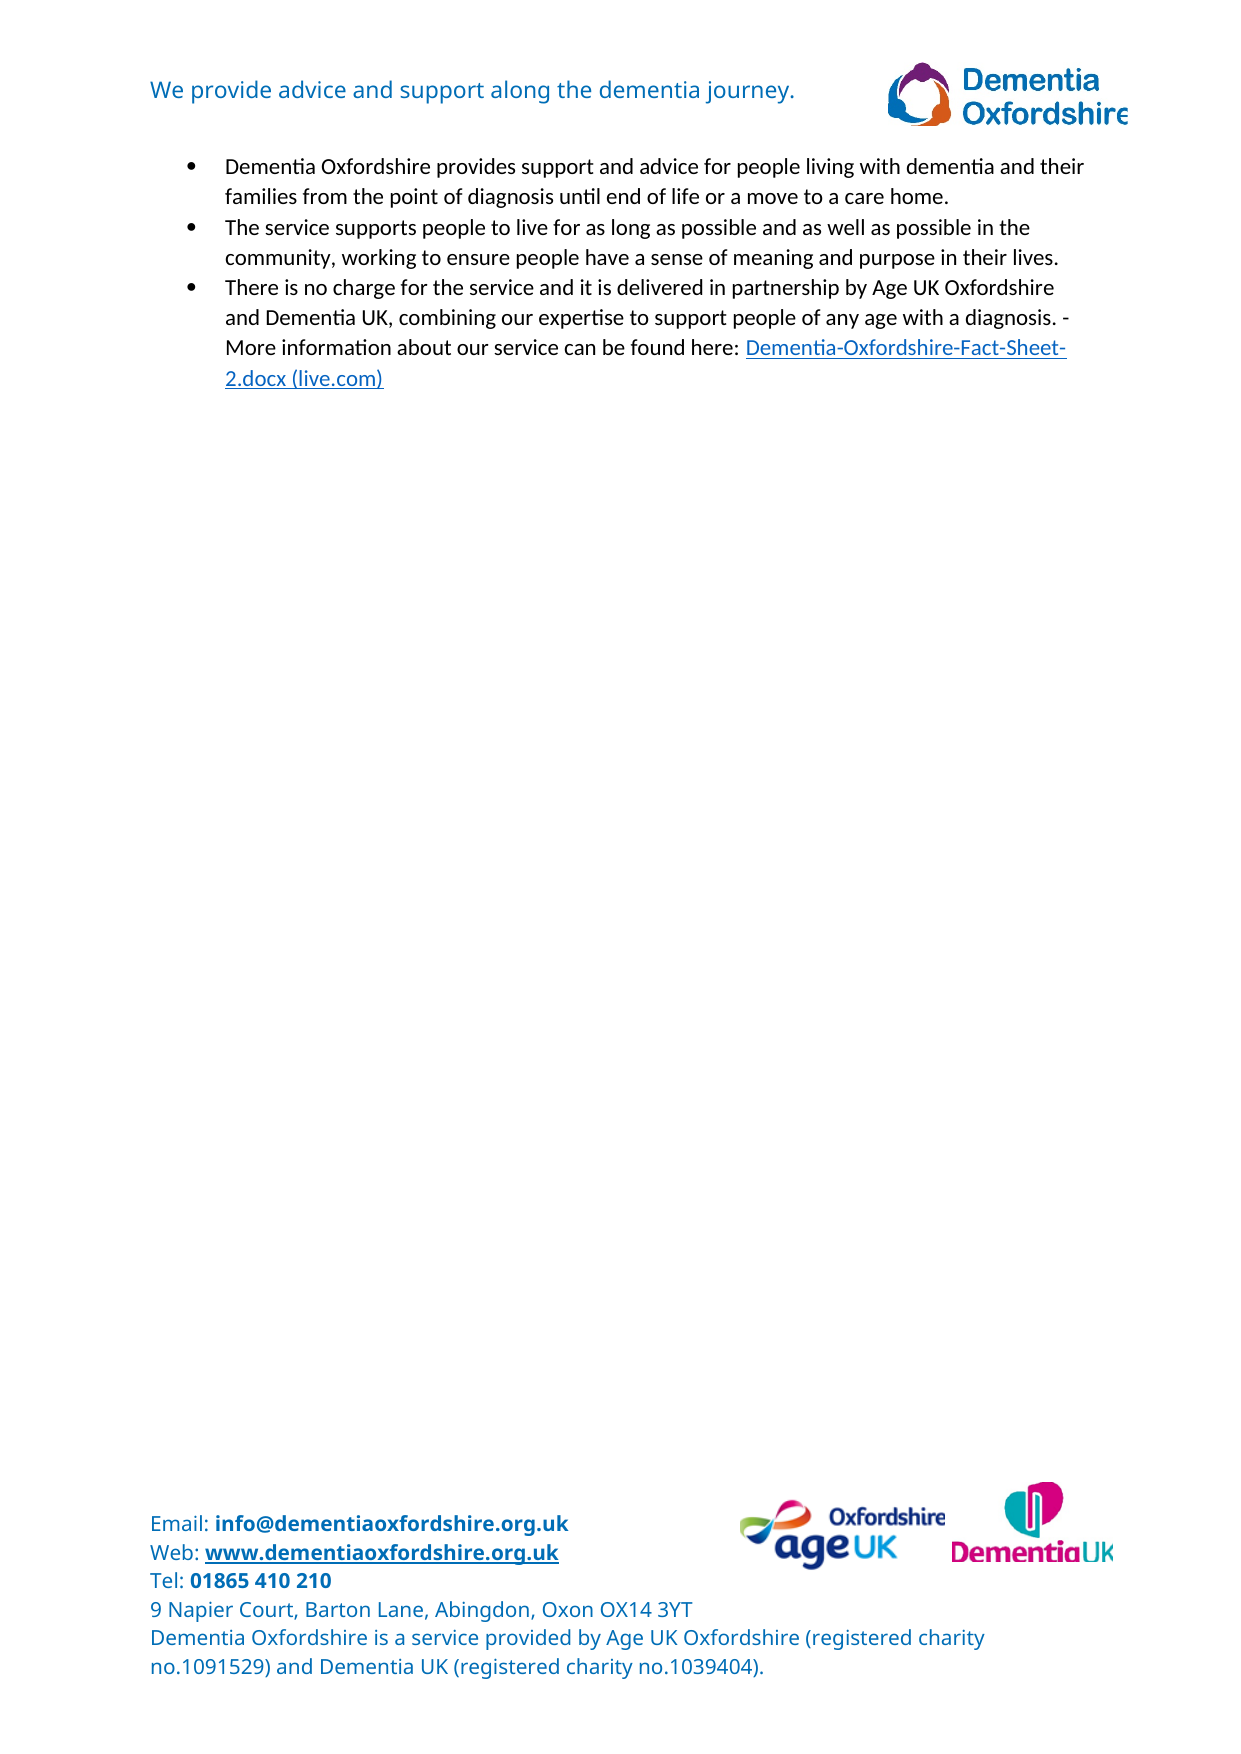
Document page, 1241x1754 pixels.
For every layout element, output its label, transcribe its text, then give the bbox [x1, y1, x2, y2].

list The service supports people to live for as long as possible and as well as possible in the community, working to ensure people have a sense of meaning and purpose in their lives. [187, 213, 1090, 271]
picture [887, 62, 1128, 125]
picture [738, 1497, 948, 1573]
list There is no charge for the service and it is delivered in partnership by Age UK Oxfordshire and Dementia UK, combining our expertise to support people of any age with a diagnosis. - More information about our service can be found here: Dementia-Oxfordshire-Fact-Sheet-2.docx (live.com) [187, 273, 1090, 392]
list Dementia Oxfordshire provides support and advice for people living with dementia and their families from the point of diagnosis until end of life or a move to a care home. [187, 152, 1090, 210]
